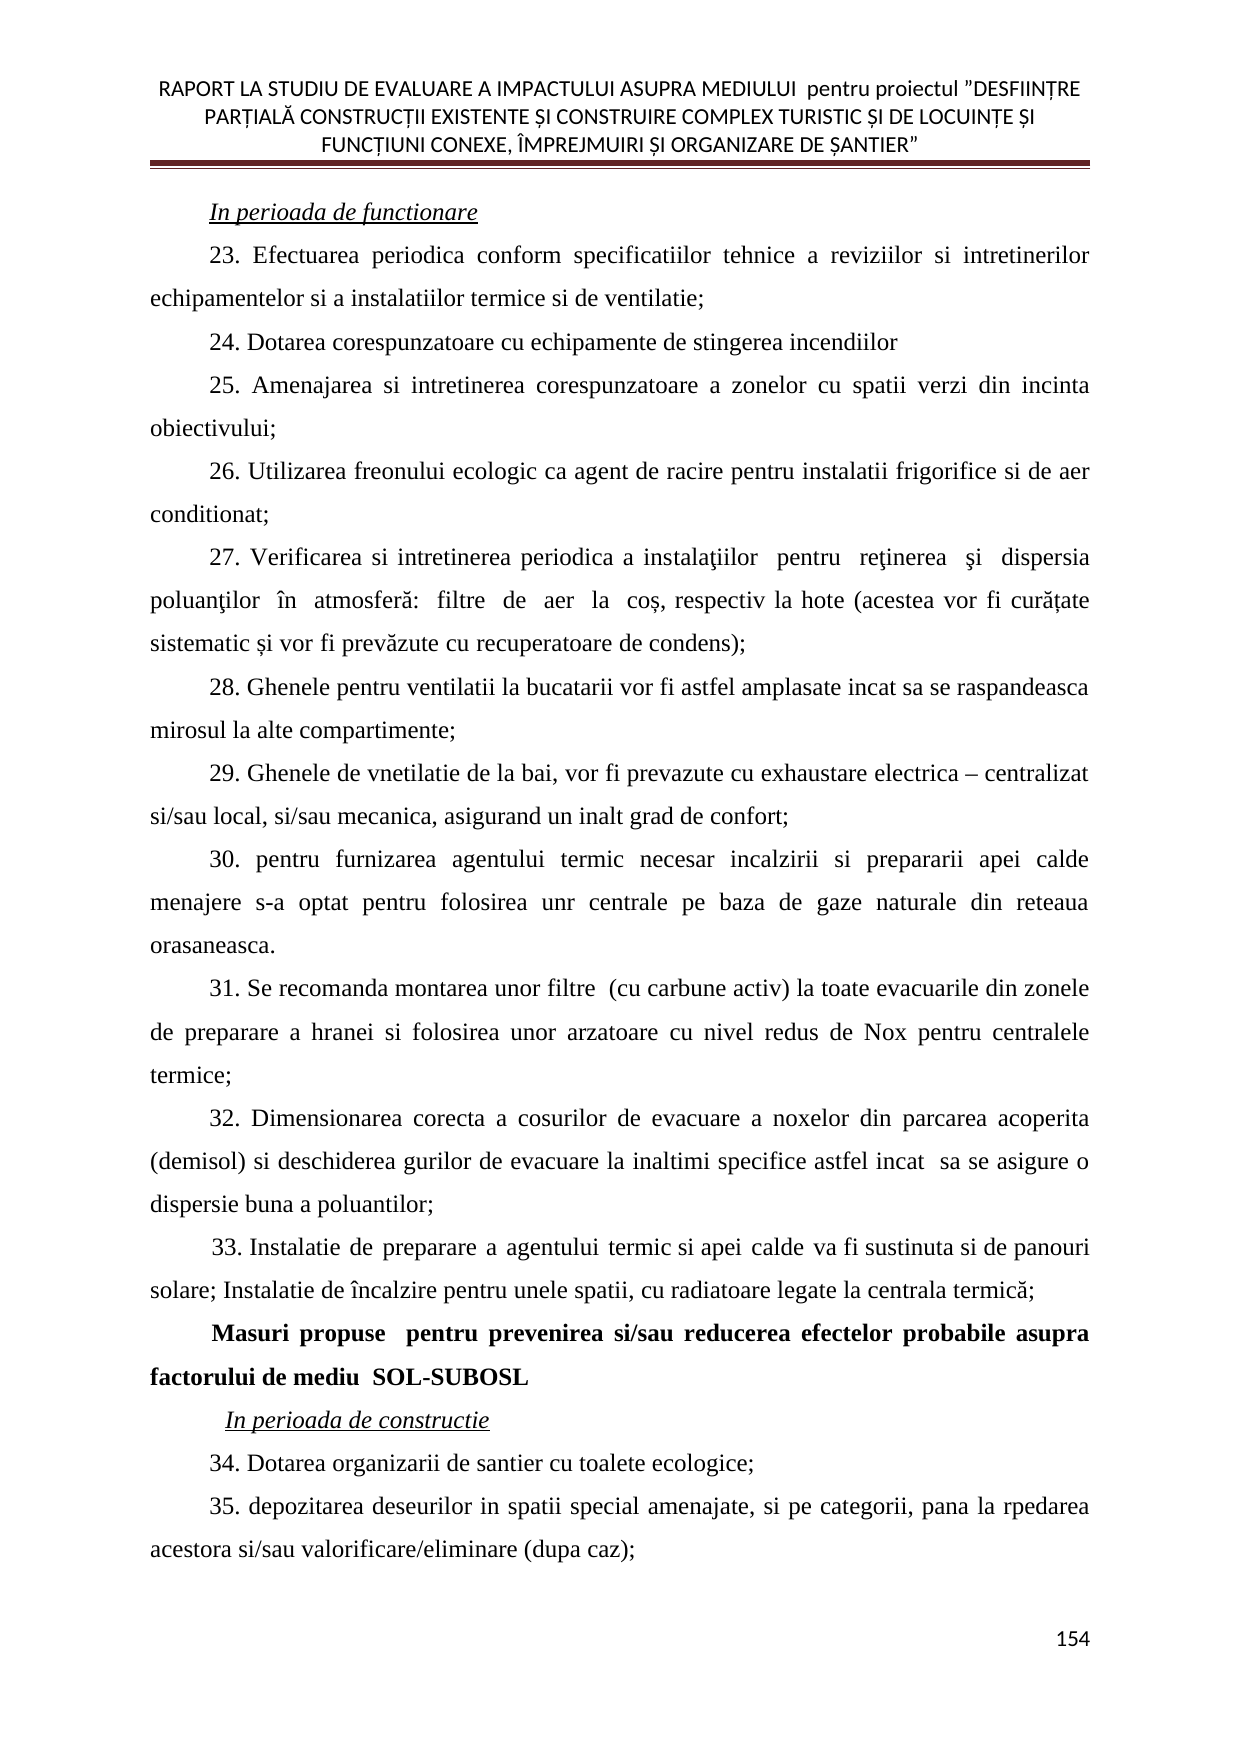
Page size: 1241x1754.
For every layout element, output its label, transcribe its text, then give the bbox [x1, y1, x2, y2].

text In perioada de constructie [150, 1405, 1090, 1433]
text 27. Verificarea si intretinerea periodica a instalaţiilor pentru reţinerea şi dispersia poluanţilor în atmosferă: filtre de aer la coș, respectiv la hote (acestea vor fi curățate sistematic și vor fi prevăzute cu recuperatoare de condens); [150, 542, 1090, 657]
text 23. Efectuarea periodica conform specificatiilor tehnice a reviziilor si intretinerilor echipamentelor si a instalatiilor termice si de ventilatie; [150, 240, 1090, 312]
text 31. Se recomanda montarea unor filtre (cu carbune activ) la toate evacuarile din zonele de preparare a hranei si folosirea unor arzatoare cu nivel redus de Nox pentru centralele termice; [150, 973, 1090, 1088]
text 25. Amenajarea si intretinerea corespunzatoare a zonelor cu spatii verzi din incinta obiectivului; [150, 370, 1090, 442]
text In perioada de functionare [150, 197, 1090, 226]
text 30. pentru furnizarea agentului termic necesar incalzirii si prepararii apei calde menajere s-a optat pentru folosirea unr centrale pe baza de gaze naturale din reteaua orasaneasca. [150, 844, 1090, 959]
text 26. Utilizarea freonului ecologic ca agent de racire pentru instalatii frigorifice si de aer conditionat; [150, 456, 1090, 528]
text 32. Dimensionarea corecta a cosurilor de evacuare a noxelor din parcarea acoperita (demisol) si deschiderea gurilor de evacuare la inaltimi specifice astfel incat sa se asigure o dispersie buna a poluantilor; [150, 1103, 1090, 1218]
text 34. Dotarea organizarii de santier cu toalete ecologice; [150, 1448, 1090, 1477]
text 28. Ghenele pentru ventilatii la bucatarii vor fi astfel amplasate incat sa se raspandeasca mirosul la alte compartimente; [150, 672, 1090, 743]
text 35. depozitarea deseurilor in spatii special amenajate, si pe categorii, pana la rpedarea acestora si/sau valorificare/eliminare (dupa caz); [150, 1491, 1090, 1563]
text 33. Instalatie de preparare a agentului termic si apei calde va fi sustinuta si de panouri solare; Instalatie de încalzire pentru unele spatii, cu radiatoare legate la centrala termică; [150, 1232, 1090, 1304]
text 29. Ghenele de vnetilatie de la bai, vor fi prevazute cu exhaustare electrica – centralizat si/sau local, si/sau mecanica, asigurand un inalt grad de confort; [150, 758, 1090, 830]
text Masuri propuse pentru prevenirea si/sau reducerea efectelor probabile asupra factorului de mediu SOL-SUBOSL [150, 1318, 1090, 1390]
text 24. Dotarea corespunzatoare cu echipamente de stingerea incendiilor [150, 327, 1090, 355]
